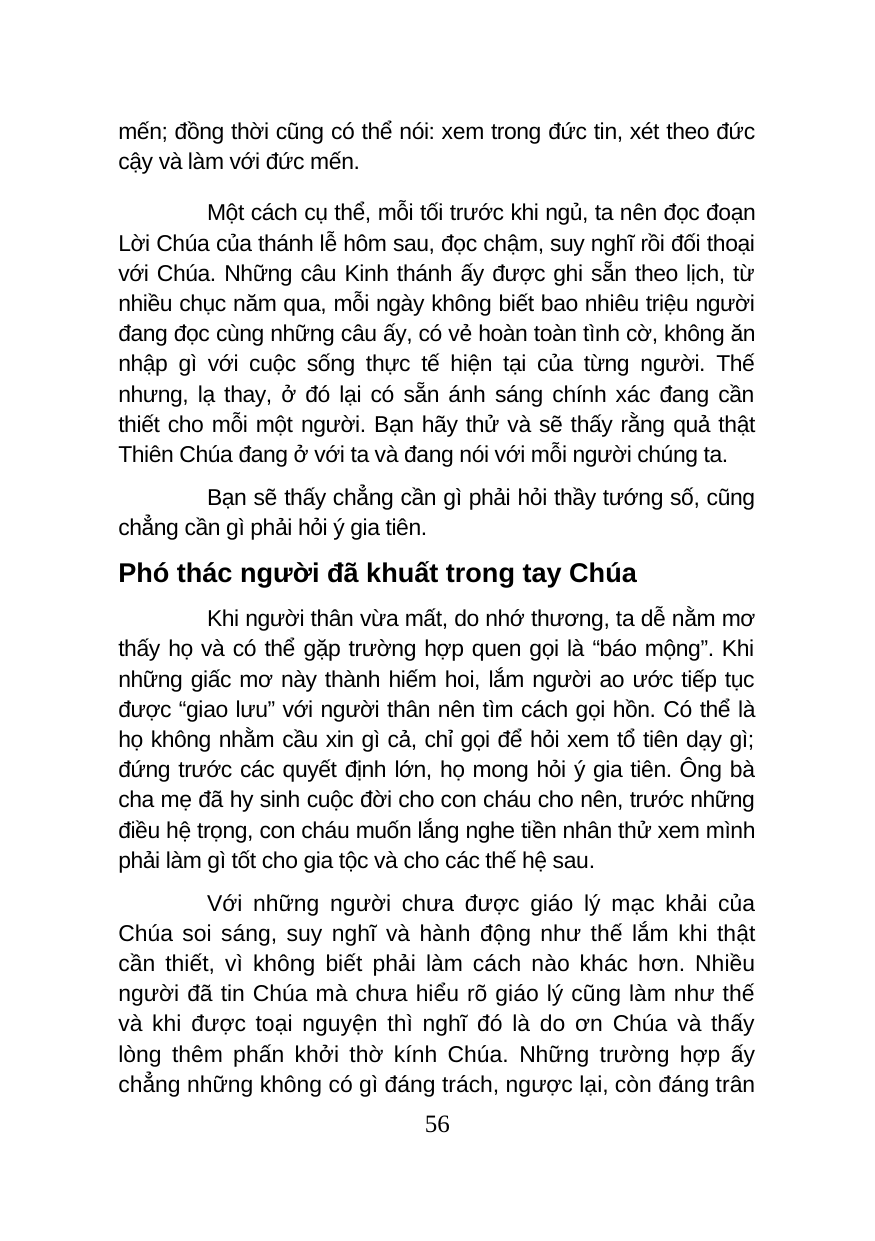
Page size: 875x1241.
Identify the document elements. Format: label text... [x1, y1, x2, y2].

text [118, 118, 756, 175]
text Một cách cụ thể, mỗi tối trước khi ngủ, ta nên đọc đoạn Lời Chúa của thánh lễ hôm sau, đọc chậm, suy nghĩ rồi đối thoại với Chúa. Những câu Kinh thánh ấy được ghi sẵn theo lịch, từ nhiều chục năm qua, mỗi ngày không biết bao nhiêu triệu người đang đọc cùng những câu ấy, có vẻ hoàn toàn tình cờ, không ăn nhập gì với cuộc sống thực tế hiện tại của từng người. Thế nhưng, lạ thay, ở đó lại có sẵn ánh sáng chính xác đang cần thiết cho mỗi một người. Bạn hãy thử và sẽ thấy rằng quả thật Thiên Chúa đang ở với ta và đang nói với mỗi người chúng ta. [118, 199, 756, 467]
subtitle Phó thác người đã khuất trong tay Chúa [118, 557, 756, 588]
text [118, 889, 756, 1097]
text Bạn sẽ thấy chẳng cần gì phải hỏi thầy tướng số, cũng chẳng cần gì phải hỏi ý gia tiên. [118, 484, 756, 540]
text Khi người thân vừa mất, do nhớ thương, ta dễ nằm mơ thấy họ và có thể gặp trường hợp quen gọi là “báo mộng”. Khi những giấc mơ này thành hiếm hoi, lắm người ao ước tiếp tục được “giao lưu” với người thân nên tìm cách gọi hồn. Có thể là họ không nhằm cầu xin gì cả, chỉ gọi để hỏi xem tổ tiên dạy gì; đứng trước các quyết định lớn, họ mong hỏi ý gia tiên. Ông bà cha mẹ đã hy sinh cuộc đời cho con cháu cho nên, trước những điều hệ trọng, con cháu muốn lắng nghe tiền nhân thử xem mình phải làm gì tốt cho gia tộc và cho các thế hệ sau. [118, 605, 756, 873]
